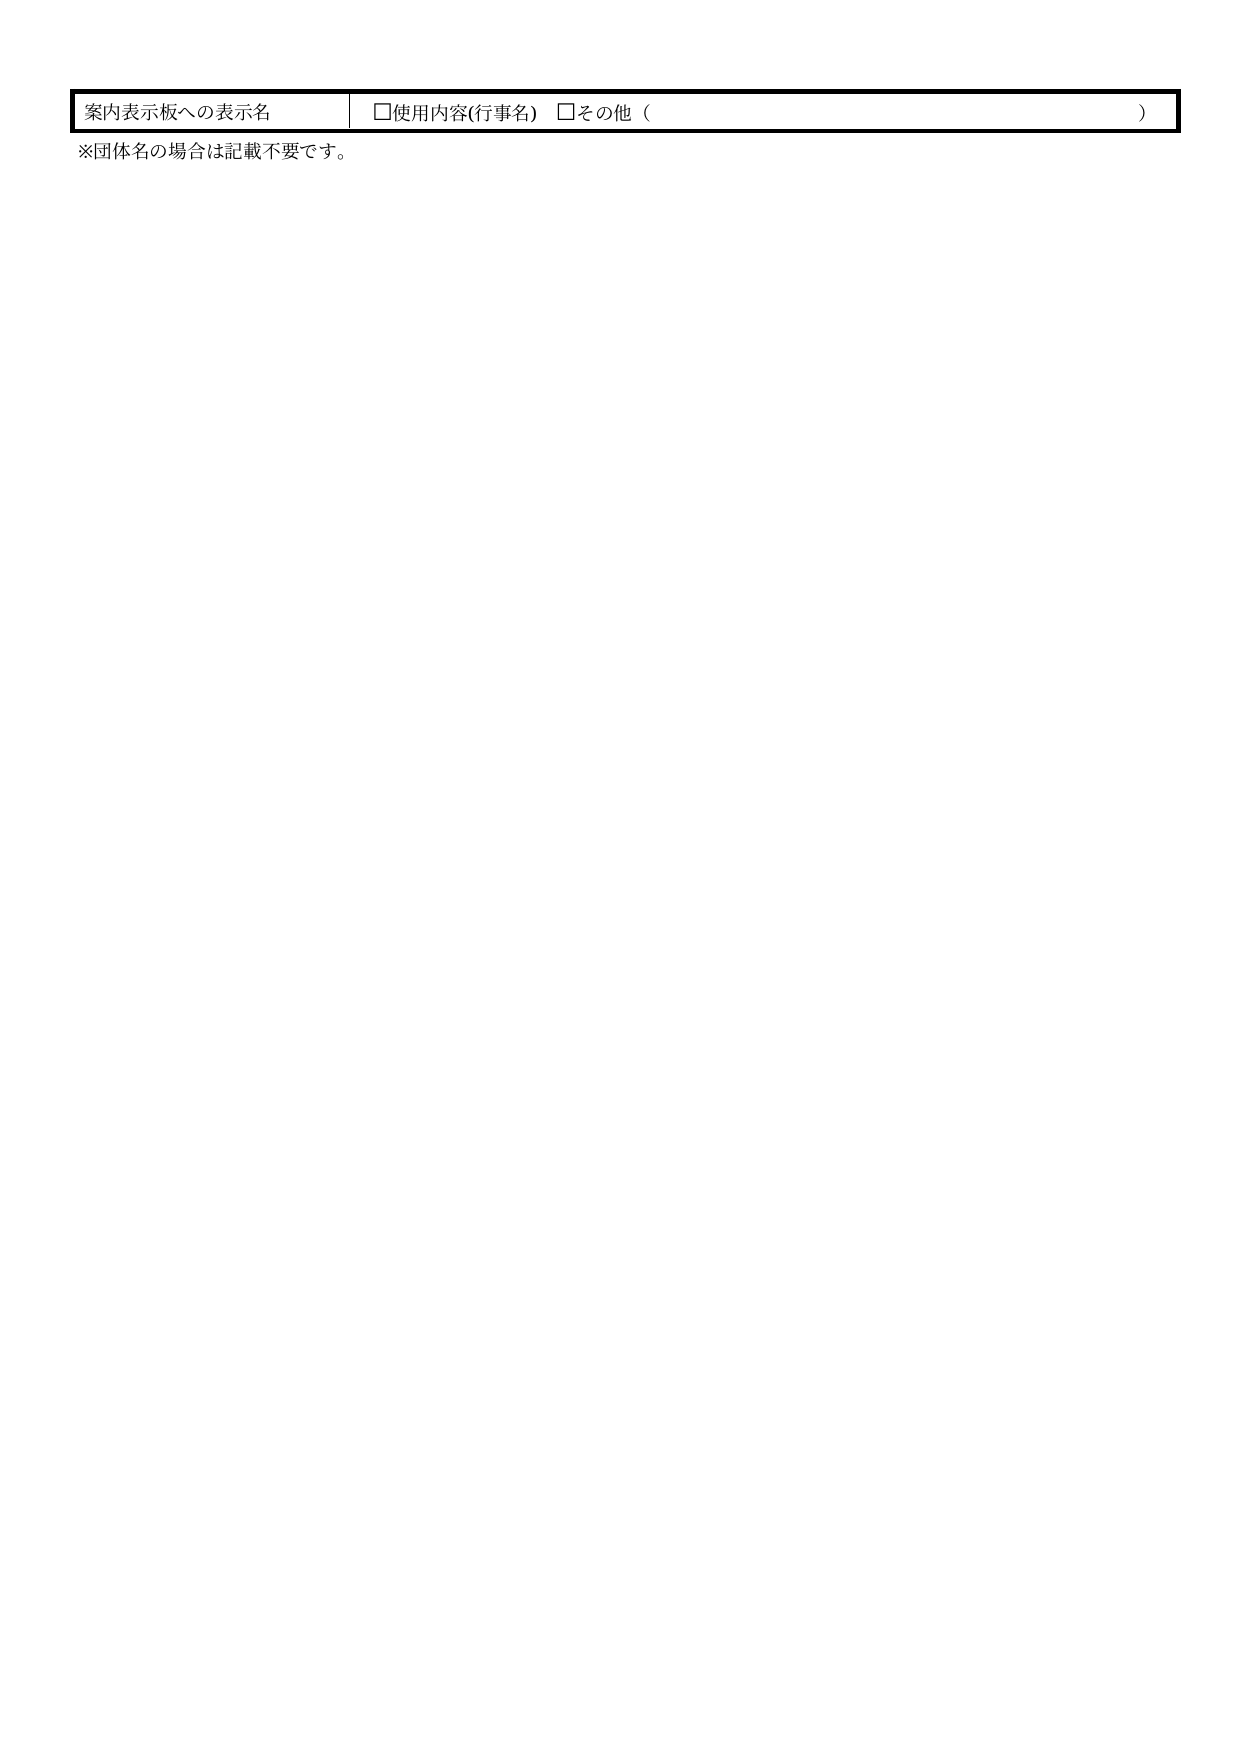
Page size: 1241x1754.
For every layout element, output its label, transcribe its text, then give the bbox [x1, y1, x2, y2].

table_header 案内表示板への表示名 [75, 94, 349, 128]
table_header 使用内容(行事名) その他（ ） [350, 94, 1176, 128]
text ※団体名の場合は記載不要です。 [59, 133, 1181, 168]
